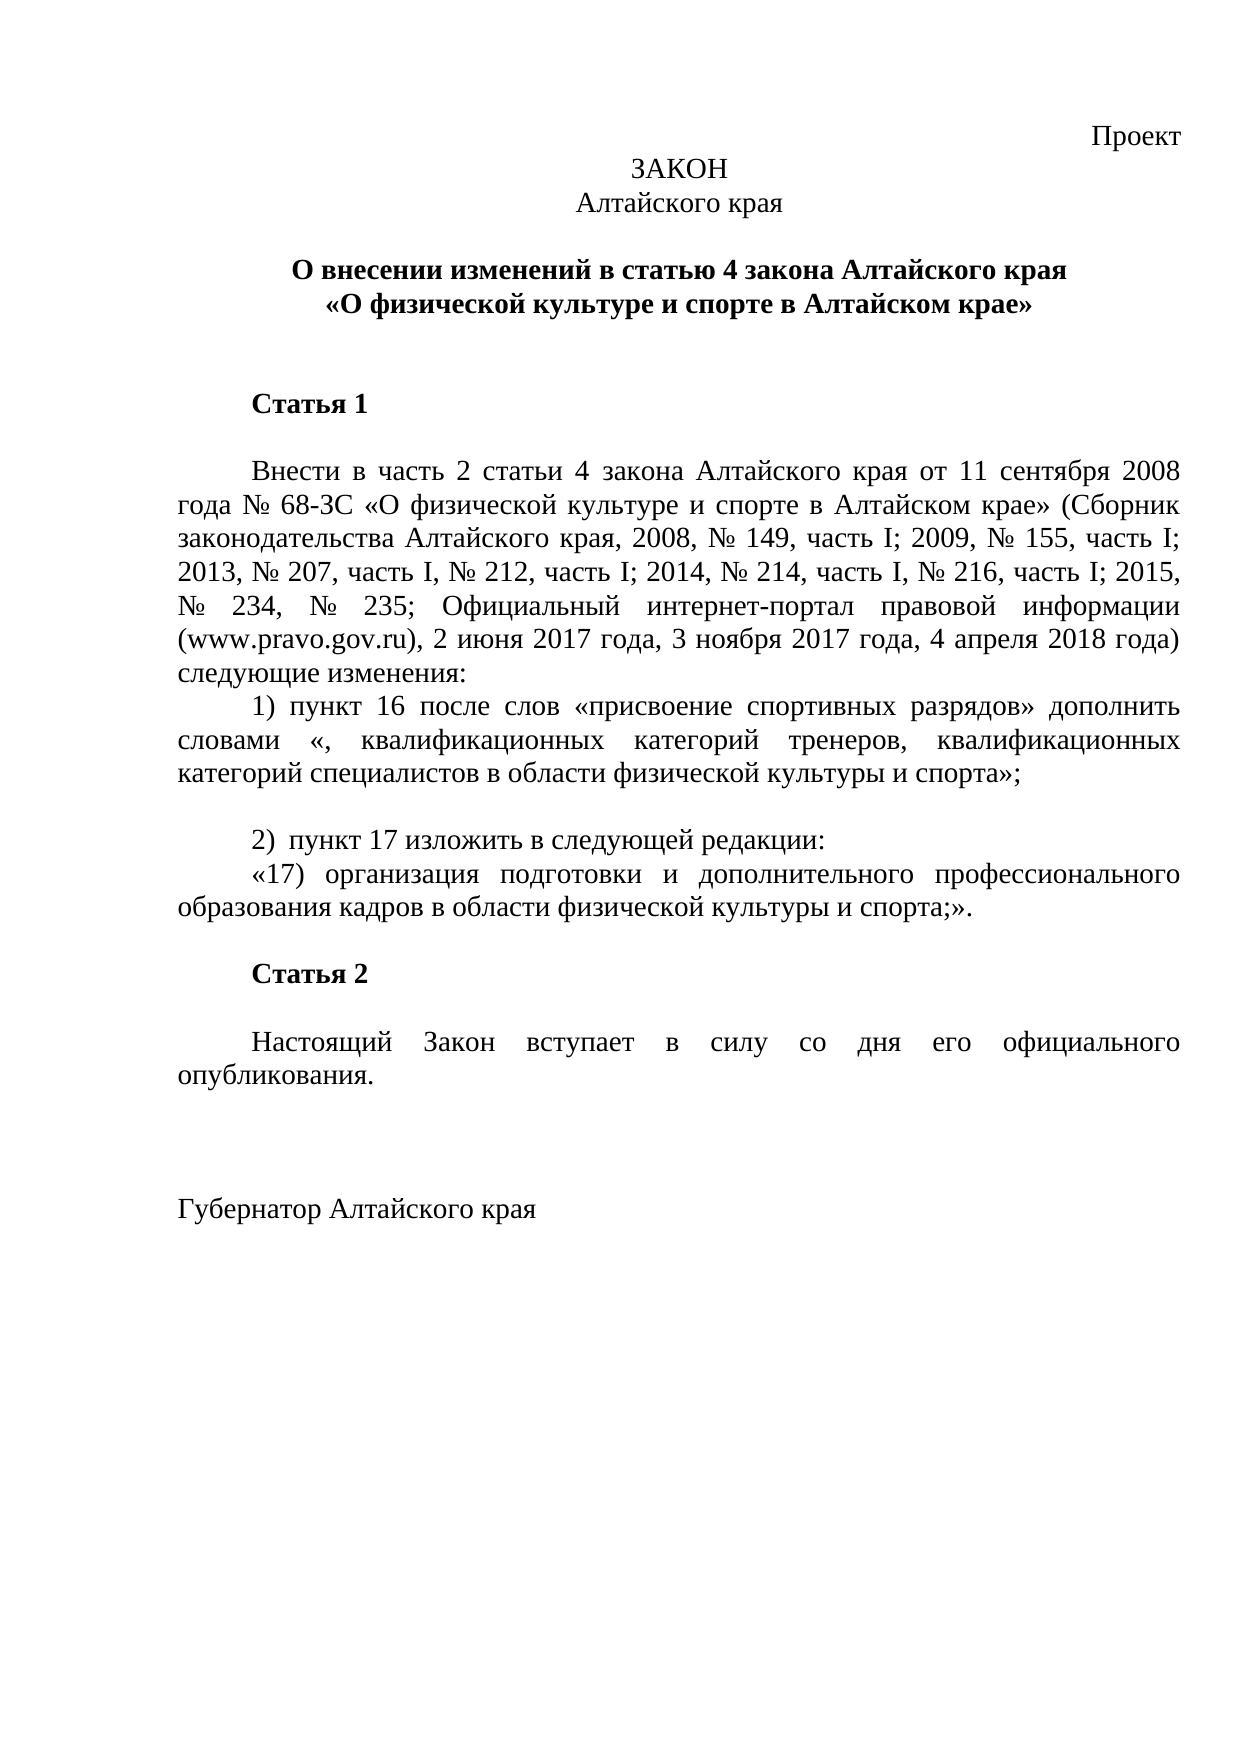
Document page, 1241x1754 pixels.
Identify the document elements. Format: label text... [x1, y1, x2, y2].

text Настоящий Закон вступает в силу со дня его официального опубликования. [177, 1024, 1181, 1091]
text О внесении изменений в статью 4 закона Алтайского края [177, 252, 1181, 286]
title ЗАКОН [177, 152, 1181, 185]
title Проект [177, 118, 1181, 152]
title Алтайского края [177, 185, 1181, 219]
text Внести в часть 2 статьи 4 закона Алтайского края от 11 сентября 2008 года № 68-ЗС «О физической культуре и спорте в Алтайском крае» (Сборник законодательства Алтайского края, 2008, № 149, часть I; 2009, № 155, часть I; 2013, № 207, часть I, № 212, часть I; 2014, № 214, часть I, № 216, часть I; 2015, № 234, № 235; Официальный интернет-портал правовой информации (www.pravo.gov.ru), 2 июня 2017 года, 3 ноября 2017 года, 4 апреля 2018 года) следующие изменения: [177, 453, 1181, 688]
text Статья 1 [177, 386, 1181, 420]
text «17) организация подготовки и дополнительного профессионального образования кадров в области физической культуры и спорта;». [177, 856, 1181, 923]
list 1) пункт 16 после слов «присвоение спортивных разрядов» дополнить словами «, квалификационных категорий тренеров, квалификационных категорий специалистов в области физической культуры и спорта»; [177, 688, 1181, 789]
text Статья 2 [177, 957, 1181, 990]
list пункт 17 изложить в следующей редакции: [251, 822, 1181, 856]
text Губернатор Алтайского края [177, 1191, 1181, 1225]
text «О физической культуре и спорте в Алтайском крае» [177, 286, 1181, 319]
